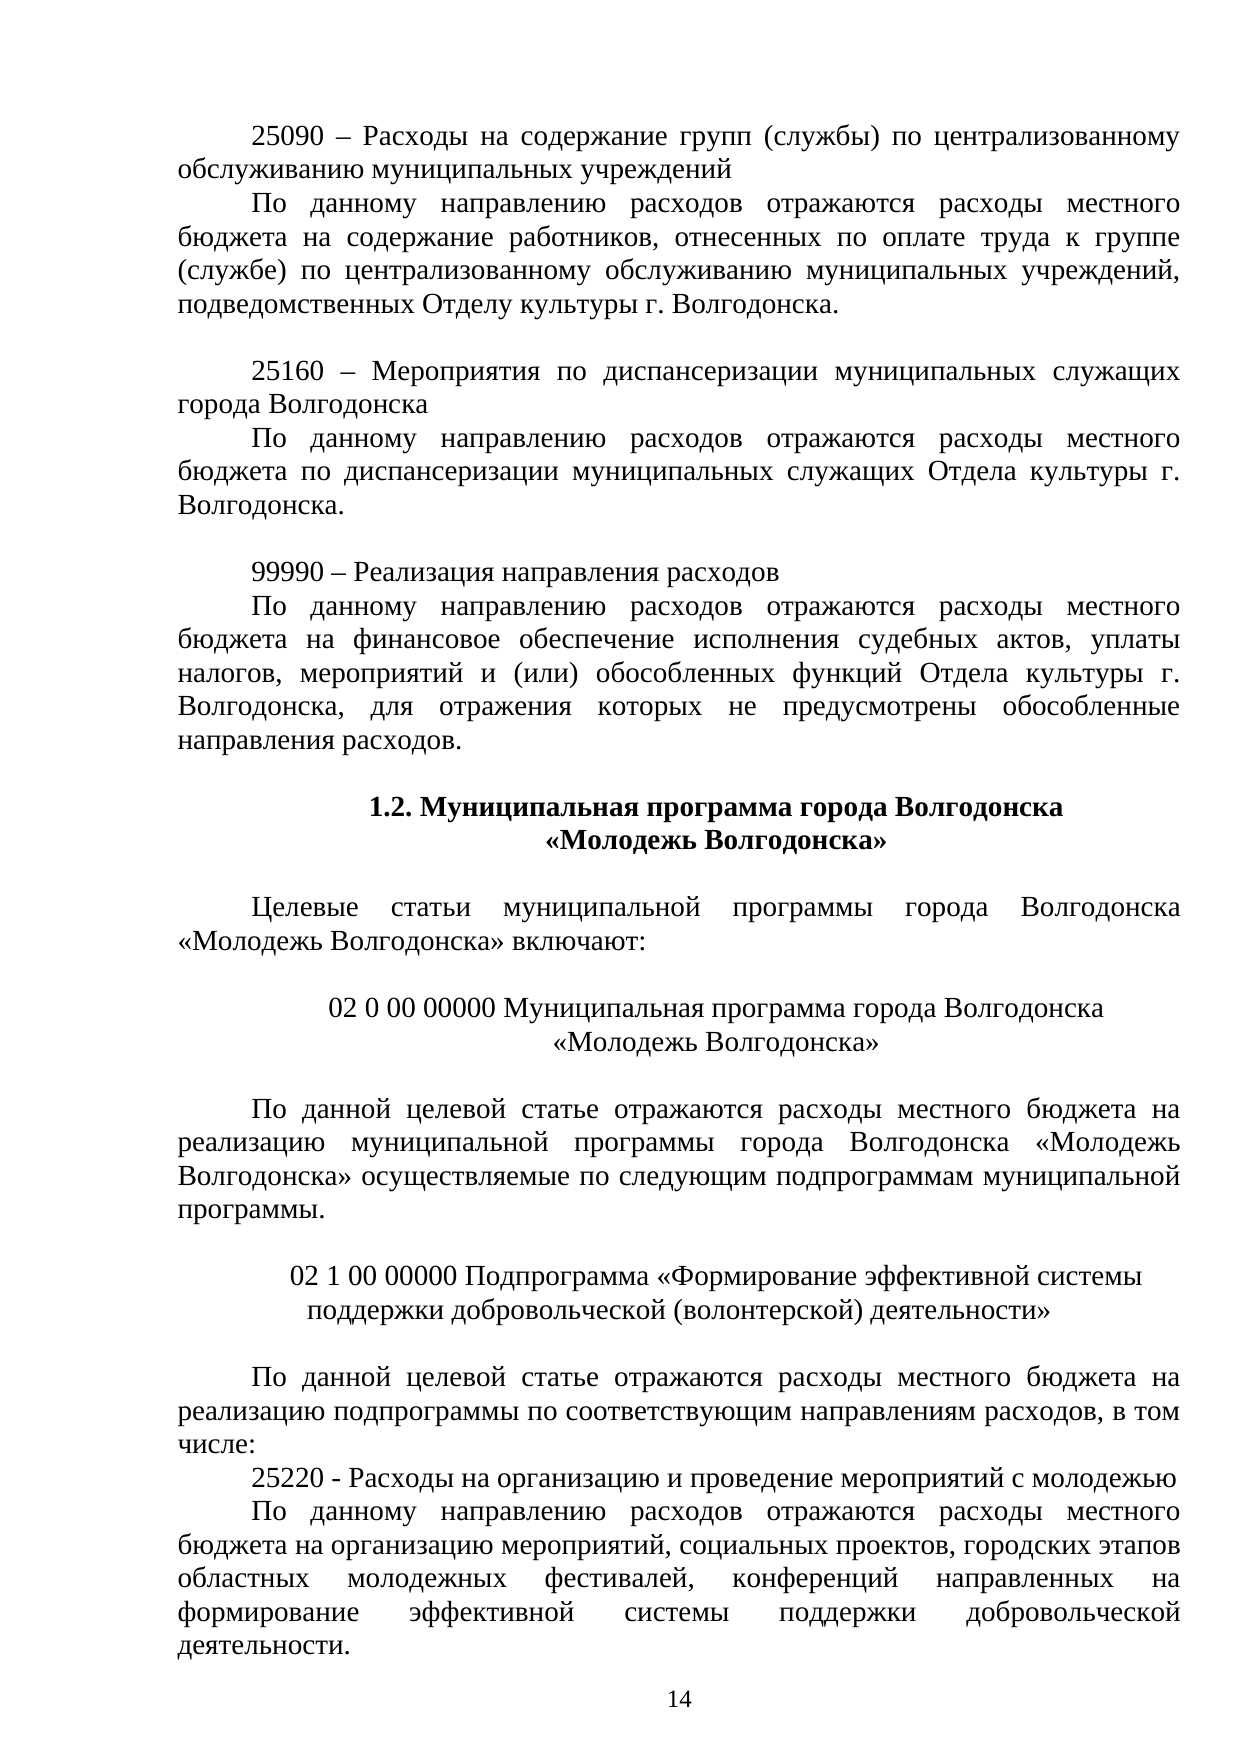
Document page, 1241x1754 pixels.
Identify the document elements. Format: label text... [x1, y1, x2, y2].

text «Молодежь Волгодонска» [177, 822, 1181, 856]
text По данной целевой статье отражаются расходы местного бюджета на реализацию муниципальной программы города Волгодонска «Молодежь Волгодонска» осуществляемые по следующим подпрограммам муниципальной программы. [177, 1091, 1181, 1225]
text 25220 - Расходы на организацию и проведение мероприятий с молодежью [177, 1460, 1181, 1493]
text 1.2. Муниципальная программа города Волгодонска [177, 789, 1181, 822]
text По данному направлению расходов отражаются расходы местного бюджета на организацию мероприятий, социальных проектов, городских этапов областных молодежных фестивалей, конференций направленных на формирование эффективной системы поддержки добровольческой деятельности. [177, 1493, 1181, 1661]
text 02 0 00 00000 Муниципальная программа города Волгодонска [177, 990, 1181, 1024]
text 99990 – Реализация направления расходов [177, 554, 1181, 588]
text По данному направлению расходов отражаются расходы местного бюджета на финансовое обеспечение исполнения судебных актов, уплаты налогов, мероприятий и (или) обособленных функций Отдела культуры г. Волгодонска, для отражения которых не предусмотрены обособленные направления расходов. [177, 588, 1181, 755]
text «Молодежь Волгодонска» [177, 1024, 1181, 1057]
text По данному направлению расходов отражаются расходы местного бюджета на содержание работников, отнесенных по оплате труда к группе (службе) по централизованному обслуживанию муниципальных учреждений, подведомственных Отделу культуры г. Волгодонска. [177, 185, 1181, 319]
text 02 1 00 00000 Подпрограмма «Формирование эффективной системы поддержки добровольческой (волонтерской) деятельности» [177, 1258, 1181, 1326]
text 25090 – Расходы на содержание групп (службы) по централизованному обслуживанию муниципальных учреждений [177, 118, 1181, 185]
text По данному направлению расходов отражаются расходы местного бюджета по диспансеризации муниципальных служащих Отдела культуры г. Волгодонска. [177, 420, 1181, 521]
text 25160 – Мероприятия по диспансеризации муниципальных служащих города Волгодонска [177, 353, 1181, 420]
text Целевые статьи муниципальной программы города Волгодонска «Молодежь Волгодонска» включают: [177, 889, 1181, 957]
text По данной целевой статье отражаются расходы местного бюджета на реализацию подпрограммы по соответствующим направлениям расходов, в том числе: [177, 1359, 1181, 1460]
